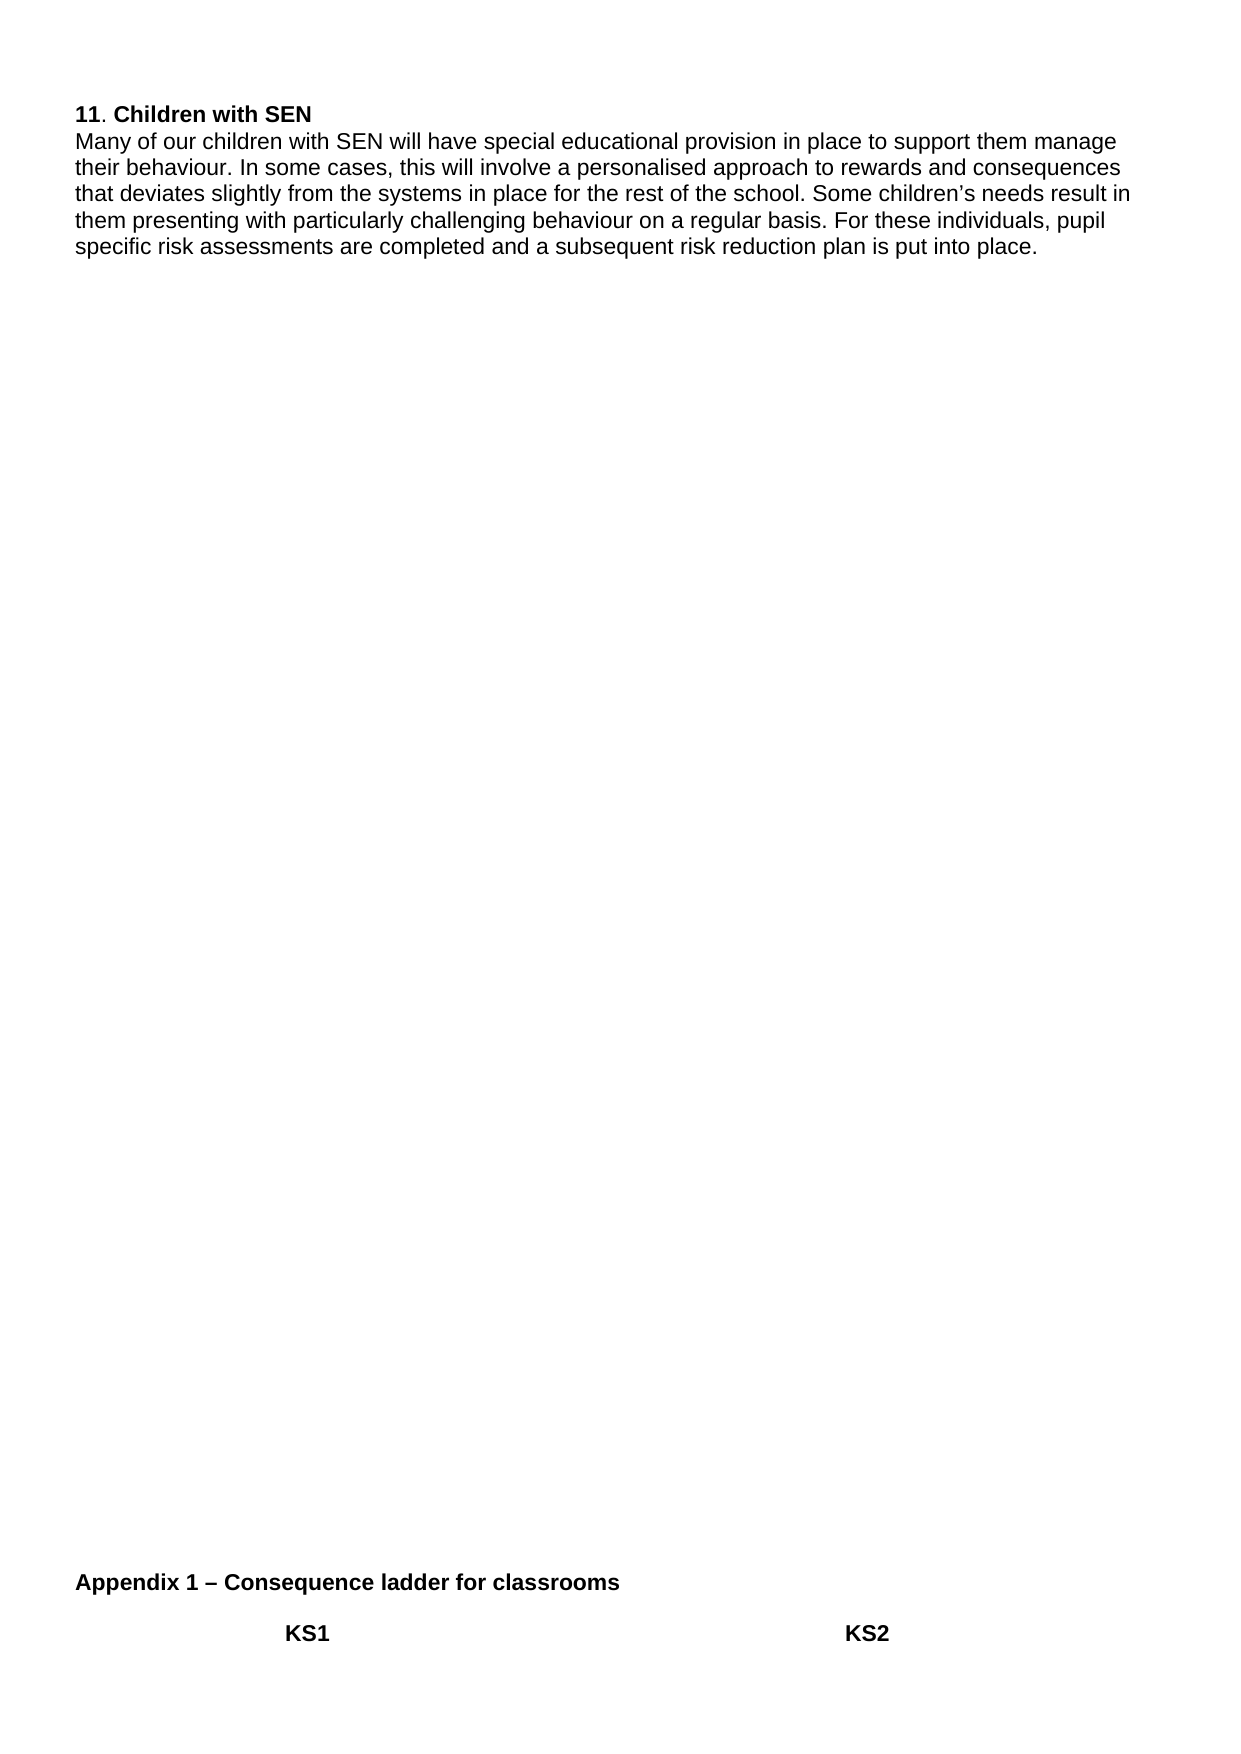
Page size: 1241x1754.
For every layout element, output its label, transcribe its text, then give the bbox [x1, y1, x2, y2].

text 11. Children with SEN [75, 101, 1165, 128]
text KS1 KS2 [75, 1620, 1165, 1646]
text Many of our children with SEN will have special educational provision in place to support them manage their behaviour. In some cases, this will involve a personalised approach to rewards and consequences that deviates slightly from the systems in place for the rest of the school. Some children’s needs result in them presenting with particularly challenging behaviour on a regular basis. For these individuals, pupil specific risk assessments are completed and a subsequent risk reduction plan is put into place. [75, 128, 1165, 259]
text Appendix 1 – Consequence ladder for classrooms [75, 1569, 1165, 1595]
